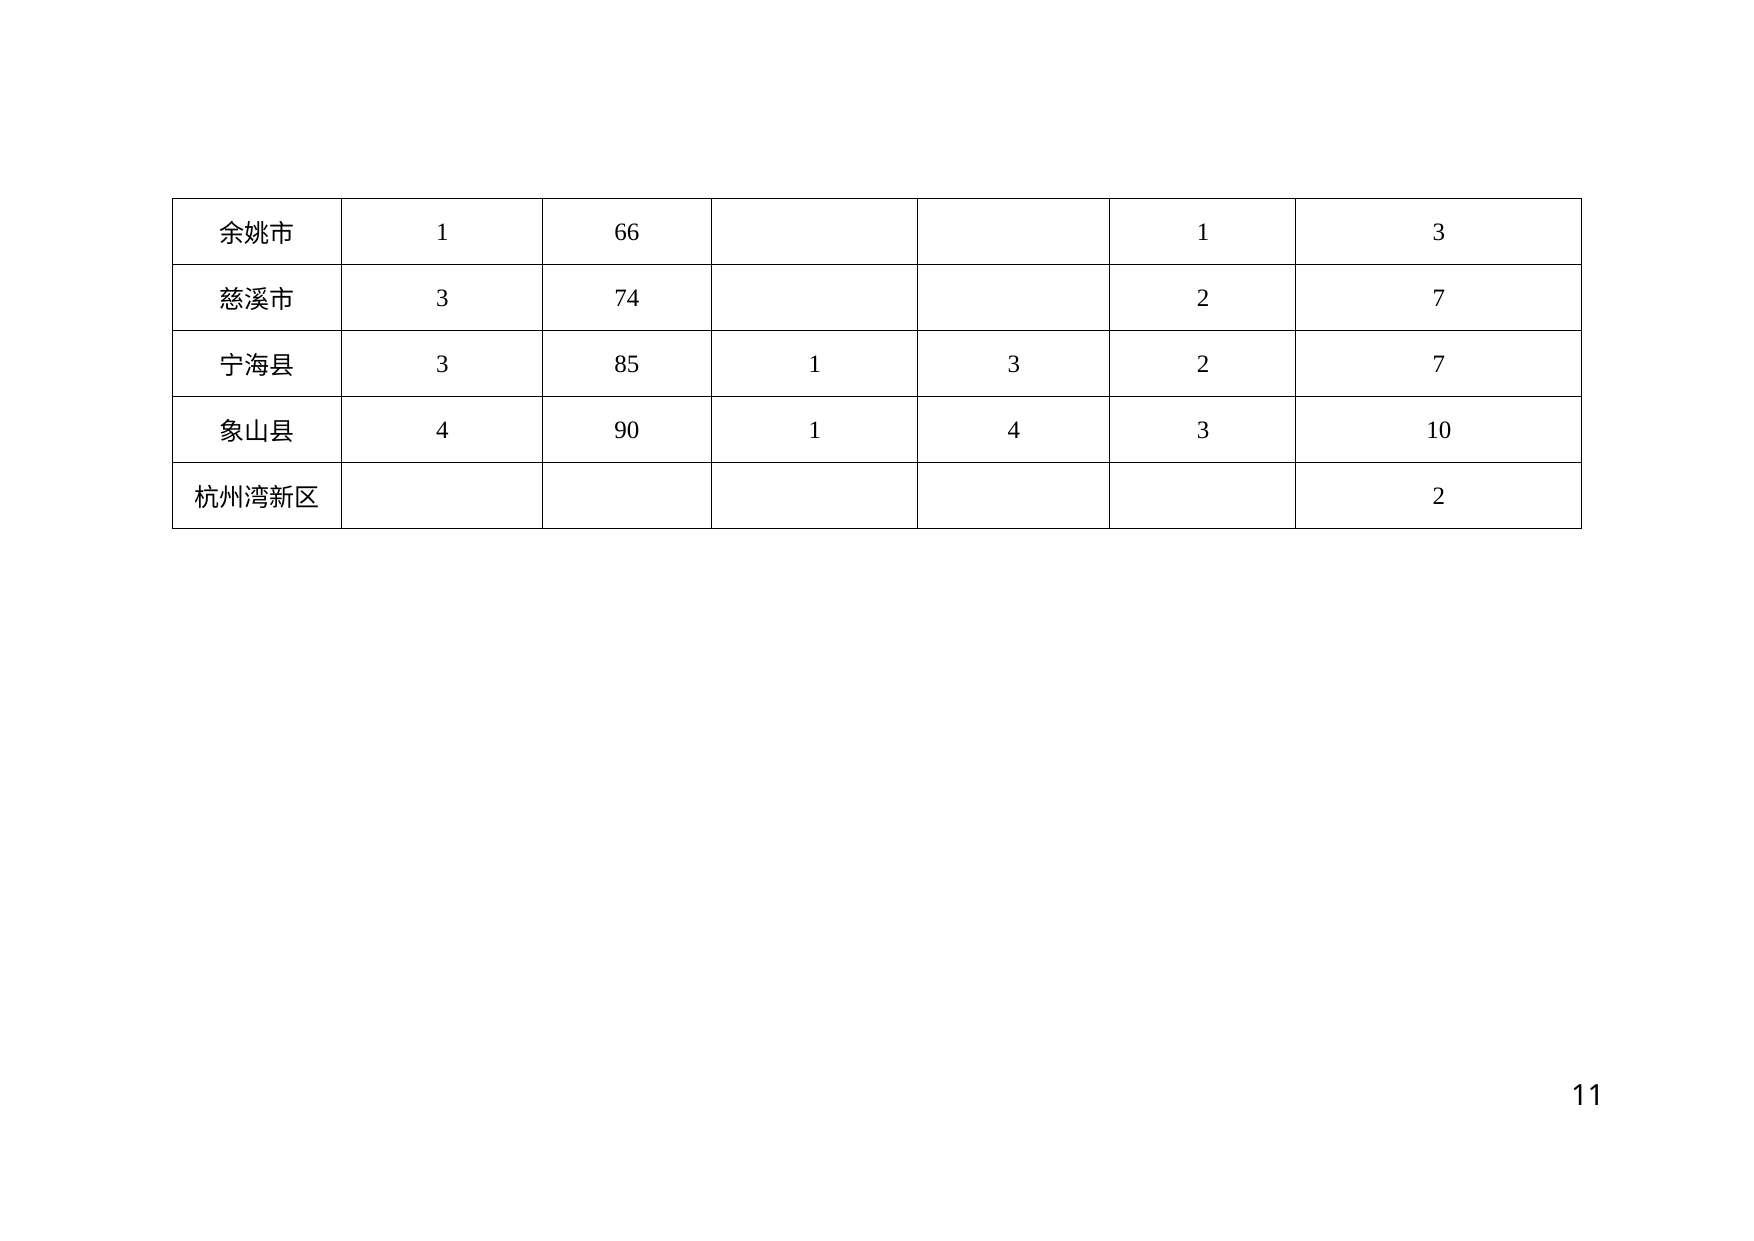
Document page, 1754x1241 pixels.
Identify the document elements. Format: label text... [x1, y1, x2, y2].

table_cell 3 [1110, 397, 1295, 462]
table_cell 3 [1296, 199, 1581, 264]
table_cell [918, 265, 1109, 330]
table_cell 象山县 [173, 397, 341, 462]
table_cell 7 [1296, 331, 1581, 396]
table_cell 90 [543, 397, 711, 462]
table_cell 1 [712, 397, 917, 462]
table_cell 3 [918, 331, 1109, 396]
table_cell [543, 463, 711, 528]
table_cell 1 [342, 199, 542, 264]
table_cell 宁海县 [173, 331, 341, 396]
table_cell 85 [543, 331, 711, 396]
table_cell 2 [1110, 265, 1295, 330]
table_cell 慈溪市 [173, 265, 341, 330]
table_cell 74 [543, 265, 711, 330]
table_cell 1 [712, 331, 917, 396]
table_cell [1110, 463, 1295, 528]
table_cell 3 [342, 265, 542, 330]
table_cell 66 [543, 199, 711, 264]
table_cell [342, 463, 542, 528]
table_cell 杭州湾新区 [173, 463, 341, 528]
table_cell 3 [342, 331, 542, 396]
table_cell 10 [1296, 397, 1581, 462]
table_cell 4 [342, 397, 542, 462]
table_cell 4 [918, 397, 1109, 462]
table_cell [918, 463, 1109, 528]
table_cell [712, 463, 917, 528]
table_cell 2 [1296, 463, 1581, 528]
table_cell [918, 199, 1109, 264]
table_cell 7 [1296, 265, 1581, 330]
table_cell 1 [1110, 199, 1295, 264]
table_cell [712, 265, 917, 330]
table_cell 2 [1110, 331, 1295, 396]
table_cell [712, 199, 917, 264]
table_cell 余姚市 [173, 199, 341, 264]
